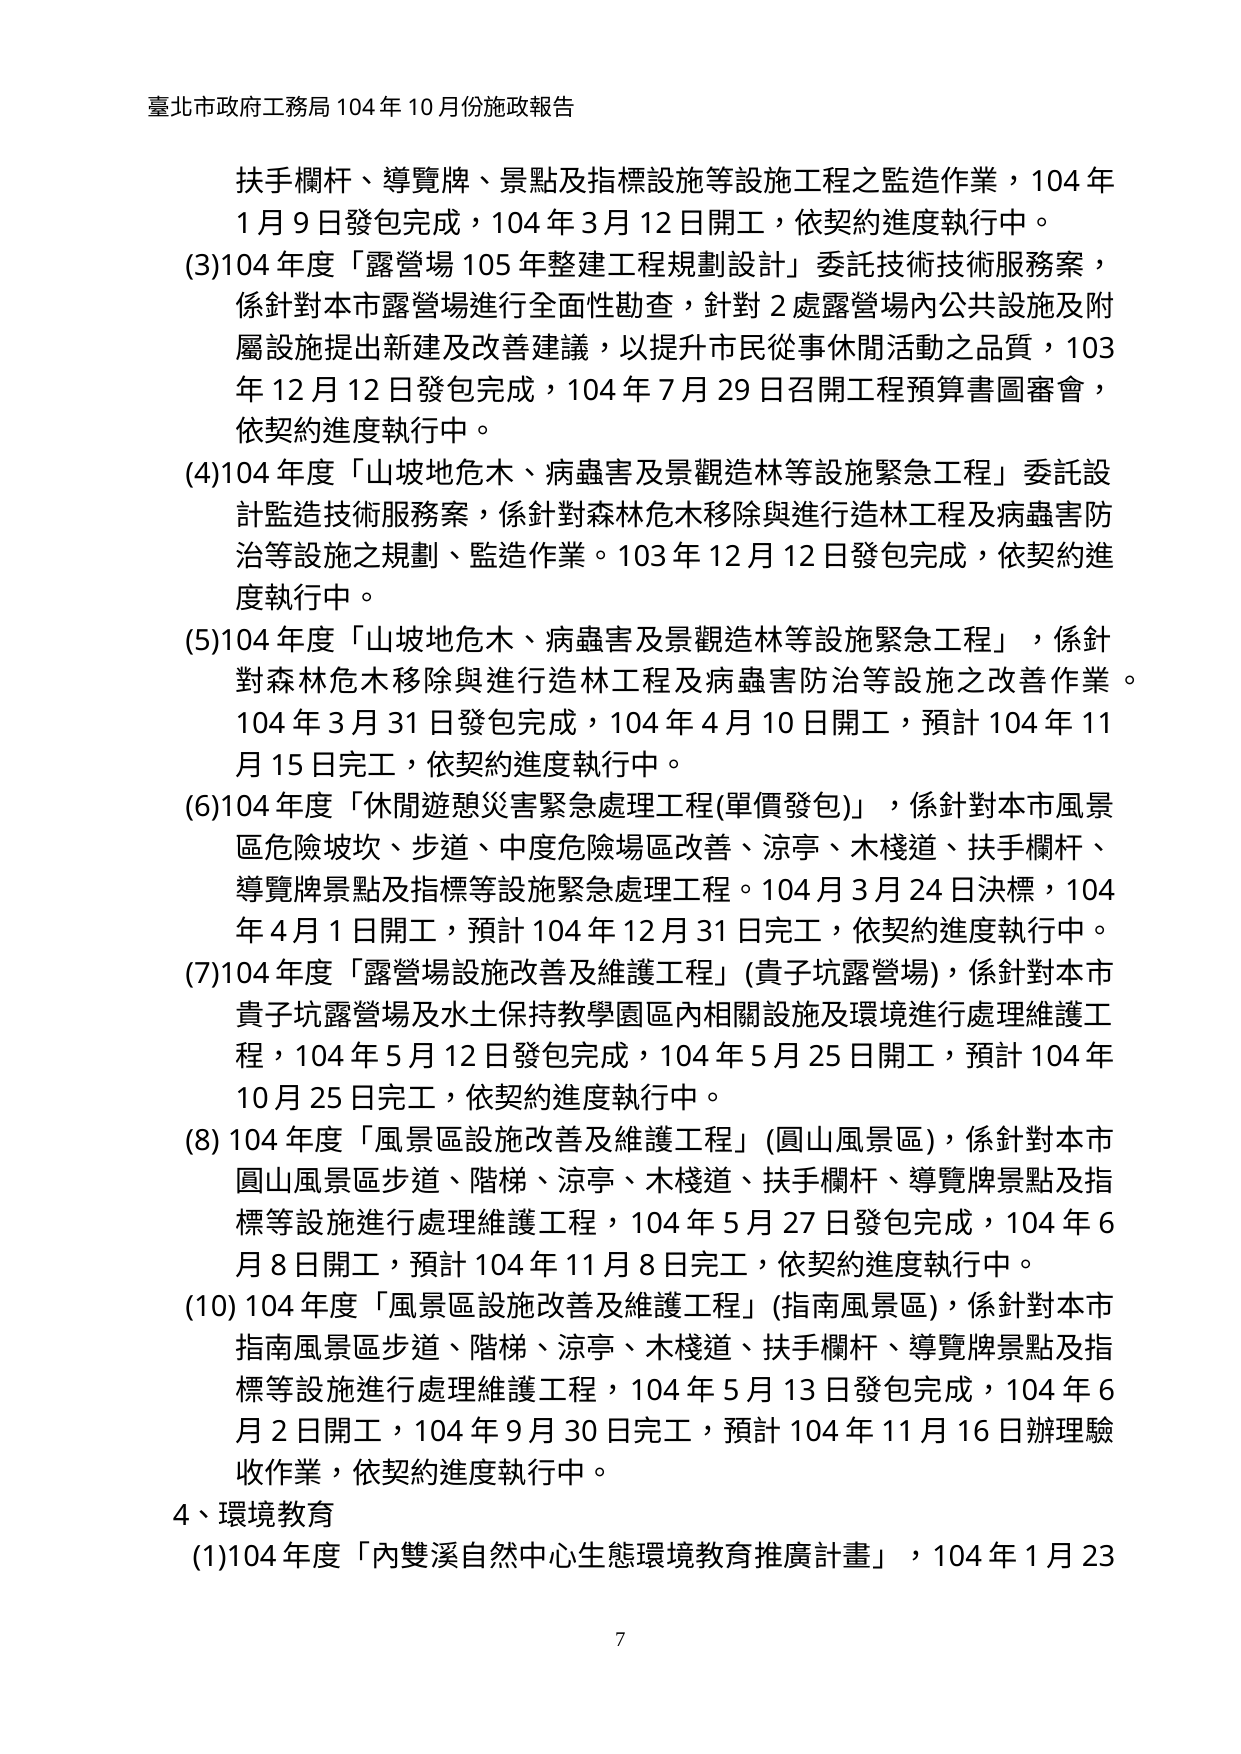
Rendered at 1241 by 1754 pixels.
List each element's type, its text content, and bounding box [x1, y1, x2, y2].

text (8) 104年度「風景區設施改善及維護工程」(圓山風景區)，係針對本市圓山風景區步道、階梯、涼亭、木棧道、扶手欄杆、導覽牌景點及指標等設施進行處理維護工程，104年5月27日發包完成，104年6月8日開工，預計104年11月8日完工，依契約進度執行中。 [185, 1117, 1115, 1283]
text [192, 1533, 1115, 1575]
text (10) 104年度「風景區設施改善及維護工程」(指南風景區)，係針對本市指南風景區步道、階梯、涼亭、木棧道、扶手欄杆、導覽牌景點及指標等設施進行處理維護工程，104年5月13日發包完成，104年6月2日開工，104年9月30日完工，預計104年11月16日辦理驗收作業，依契約進度執行中。 [185, 1283, 1115, 1492]
text (4)104年度「山坡地危木、病蟲害及景觀造林等設施緊急工程」委託設計監造技術服務案，係針對森林危木移除與進行造林工程及病蟲害防治等設施之規劃、監造作業。103年12月12日發包完成，依契約進度執行中。 [185, 450, 1115, 617]
text (7)104年度「露營場設施改善及維護工程」(貴子坑露營場)，係針對本市貴子坑露營場及水土保持教學園區內相關設施及環境進行處理維護工程，104年5月12日發包完成，104年5月25日開工，預計104年10月25日完工，依契約進度執行中。 [185, 950, 1115, 1117]
text (6)104年度「休閒遊憩災害緊急處理工程(單價發包)」，係針對本市風景區危險坡坎、步道、中度危險場區改善、涼亭、木棧道、扶手欄杆、導覽牌景點及指標等設施緊急處理工程。104月3月24日決標，104年4月1日開工，預計104年12月31日完工，依契約進度執行中。 [185, 783, 1115, 950]
text (5)104年度「山坡地危木、病蟲害及景觀造林等設施緊急工程」，係針對森林危木移除與進行造林工程及病蟲害防治等設施之改善作業。104年3月31日發包完成，104年4月10日開工，預計104年11月15日完工，依契約進度執行中。 [185, 617, 1115, 783]
text 4、環境教育 [173, 1492, 1092, 1533]
text (3)104年度「露營場105年整建工程規劃設計」委託技術技術服務案，係針對本市露營場進行全面性勘查，針對2處露營場內公共設施及附屬設施提出新建及改善建議，以提升市民從事休閒活動之品質，103年12月12日發包完成，104年7月29日召開工程預算書圖審會，依契約進度執行中。 [185, 242, 1115, 450]
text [185, 158, 1115, 242]
